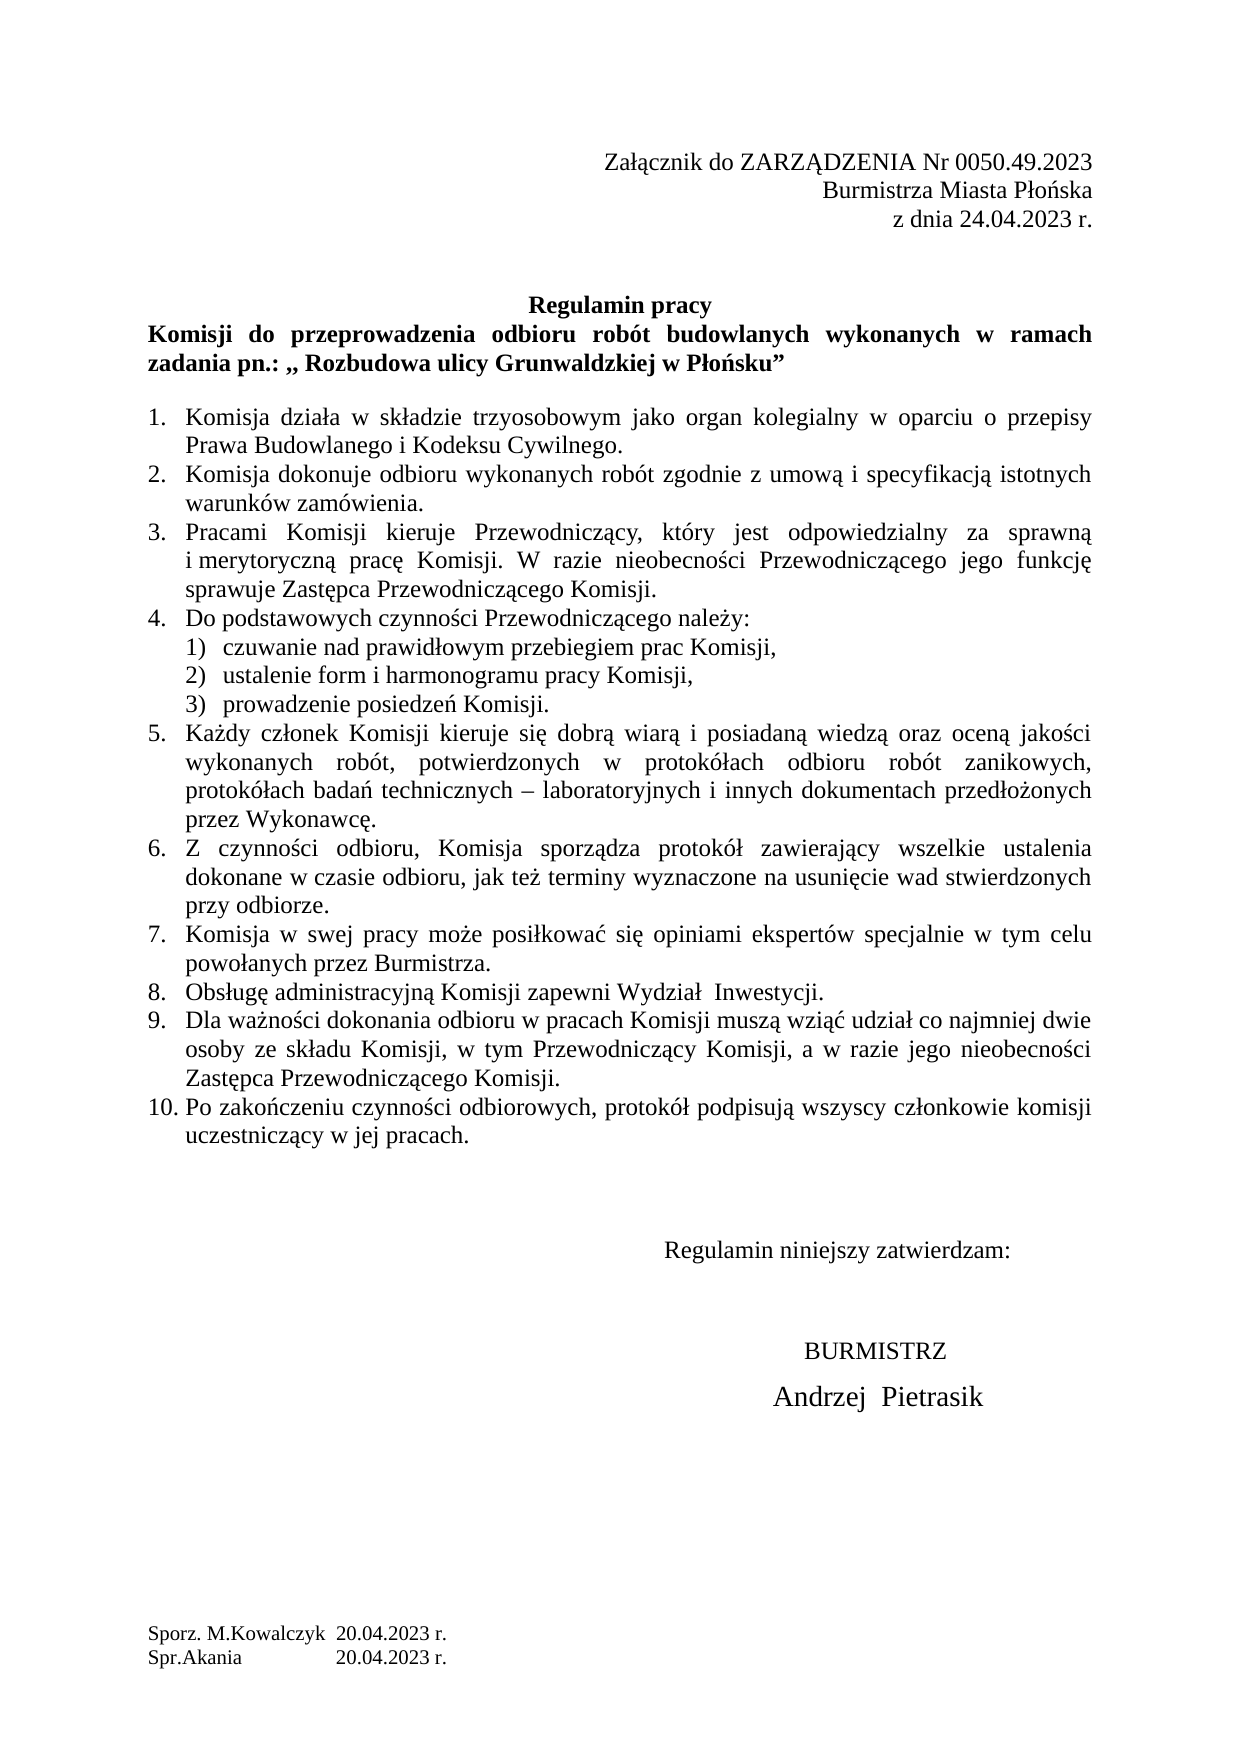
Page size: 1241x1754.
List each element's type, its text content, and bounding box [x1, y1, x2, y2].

text Andrzej Pietrasik [148, 1379, 1093, 1413]
text Komisji do przeprowadzenia odbioru robót budowlanych wykonanych w ramach zadania pn.: ,, Rozbudowa ulicy Grunwaldzkiej w Płońsku” [148, 319, 1093, 377]
text Załącznik do ZARZĄDZENIA Nr 0050.49.2023 [516, 147, 1093, 175]
list ustalenie form i harmonogramu pracy Komisji, [185, 660, 1093, 689]
subtitle Komisja działa w składzie trzyosobowym jako organ kolegialny w oparciu o przepisy Prawa Budowlanego i Kodeksu Cywilnego. [148, 402, 1093, 459]
subtitle Komisja dokonuje odbioru wykonanych robót zgodnie z umową i specyfikacją istotnych warunków zamówienia. [148, 459, 1093, 517]
list Komisja w swej pracy może posiłkować się opiniami ekspertów specjalnie w tym celu powołanych przez Burmistrza. [148, 919, 1093, 977]
text Burmistrza Miasta Płońska [148, 175, 1093, 204]
list Każdy członek Komisji kieruje się dobrą wiarą i posiadaną wiedzą oraz oceną jakości wykonanych robót, potwierdzonych w protokółach odbioru robót zanikowych, protokółach badań technicznych – laboratoryjnych i innych dokumentach przedłożonych przez Wykonawcę. [148, 718, 1093, 833]
text Regulamin pracy [148, 290, 1093, 319]
list Obsługę administracyjną Komisji zapewni Wydział Inwestycji. [148, 977, 1093, 1005]
text Regulamin niniejszy zatwierdzam: [664, 1235, 1093, 1264]
text BURMISTRZ [148, 1336, 1093, 1365]
list Dla ważności dokonania odbioru w pracach Komisji muszą wziąć udział co najmniej dwie osoby ze składu Komisji, w tym Przewodniczący Komisji, a w razie jego nieobecności Zastępca Przewodniczącego Komisji. [148, 1005, 1093, 1092]
subtitle Pracami Komisji kieruje Przewodniczący, który jest odpowiedzialny za sprawną i merytoryczną pracę Komisji. W razie nieobecności Przewodniczącego jego funkcję sprawuje Zastępca Przewodniczącego Komisji. [148, 517, 1093, 603]
list Z czynności odbioru, Komisja sporządza protokół zawierający wszelkie ustalenia dokonane w czasie odbioru, jak też terminy wyznaczone na usunięcie wad stwierdzonych przy odbiorze. [148, 833, 1093, 919]
text Spr.Akania 20.04.2023 r. [148, 1645, 1093, 1669]
text Sporz. M.Kowalczyk 20.04.2023 r. [148, 1621, 1093, 1645]
list Do podstawowych czynności Przewodniczącego należy: [148, 603, 1093, 632]
list prowadzenie posiedzeń Komisji. [185, 689, 1093, 718]
list Po zakończeniu czynności odbiorowych, protokół podpisują wszyscy członkowie komisji uczestniczący w jej pracach. [148, 1092, 1093, 1149]
list czuwanie nad prawidłowym przebiegiem prac Komisji, [185, 632, 1093, 660]
text z dnia 24.04.2023 r. [148, 204, 1093, 233]
